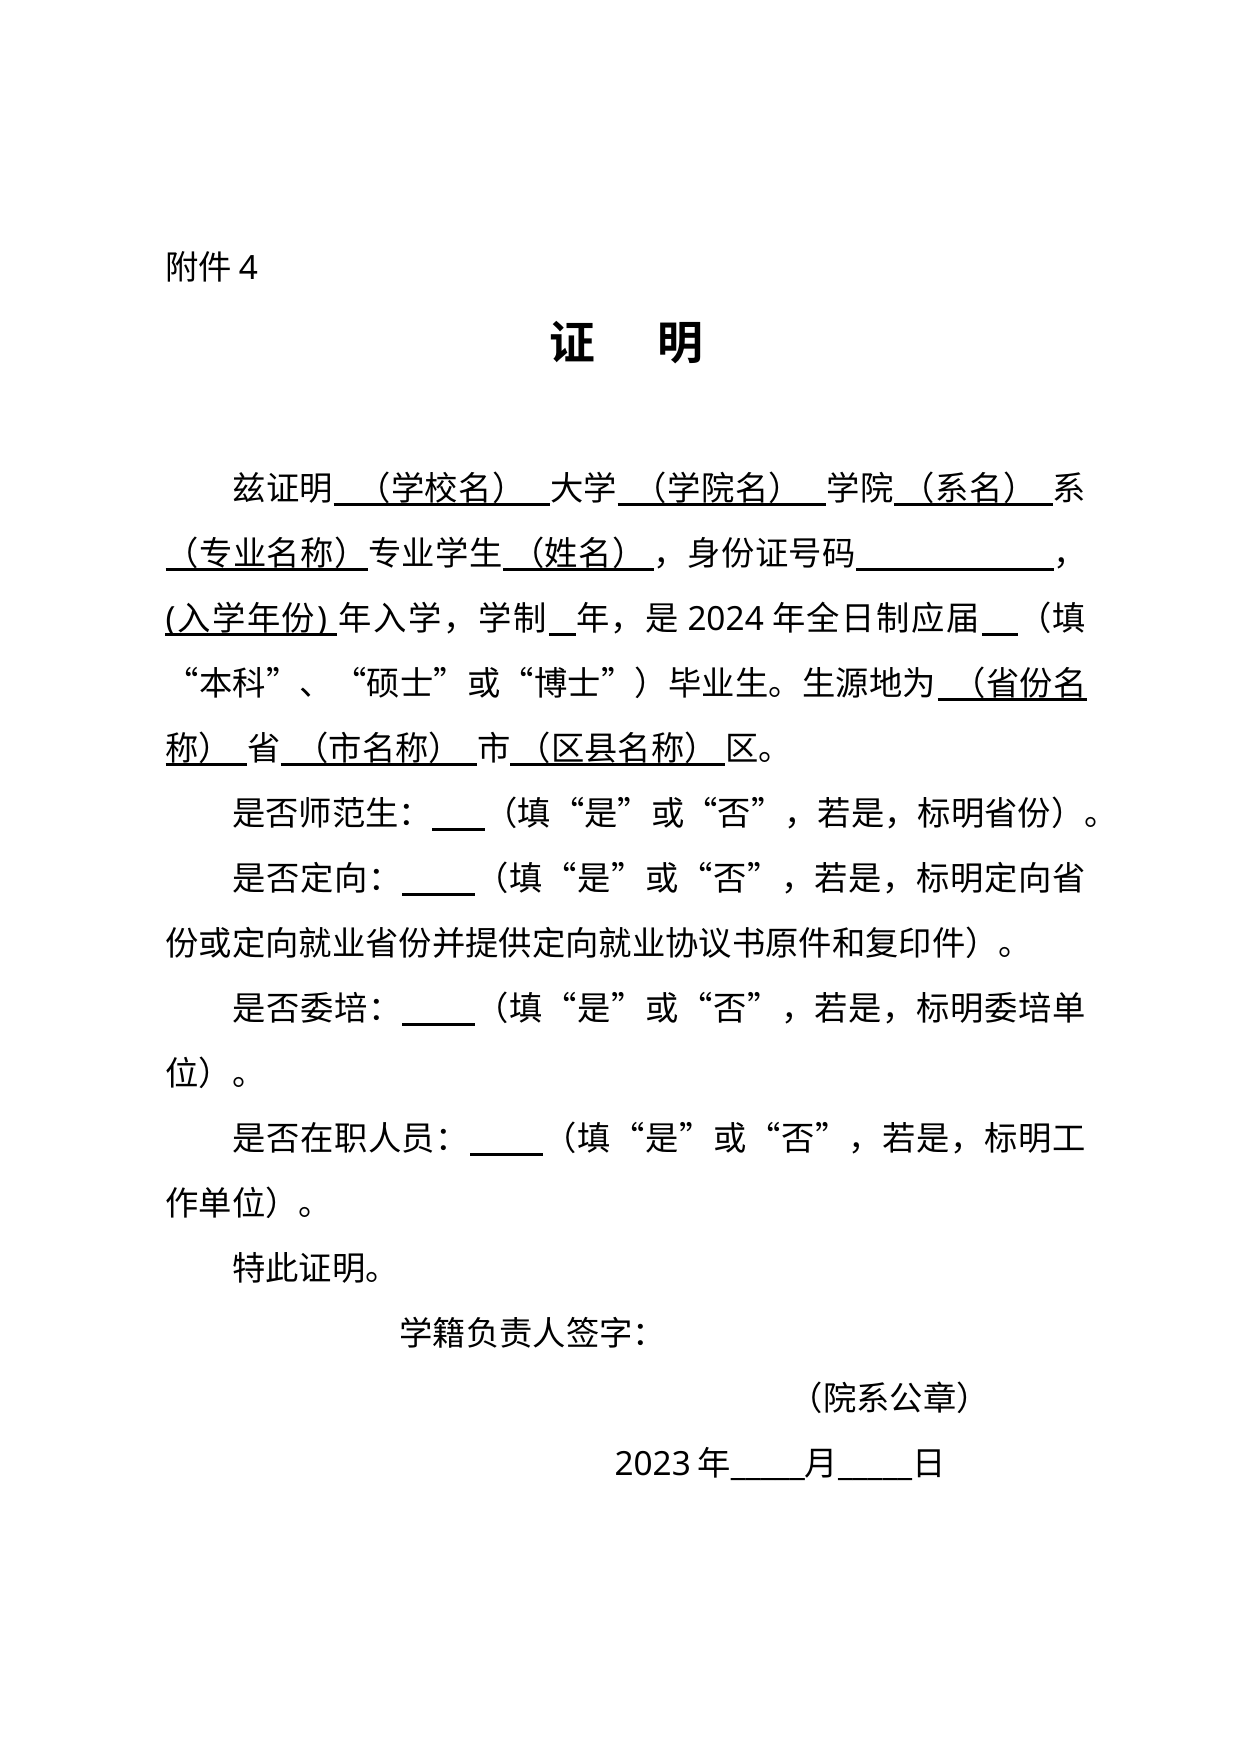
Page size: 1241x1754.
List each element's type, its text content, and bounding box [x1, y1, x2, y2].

text （院系公章） [165, 1364, 989, 1429]
text 附件4 [165, 233, 1087, 291]
text 是否在职人员： （填“是”或“否”，若是，标明工作单位）。 [165, 1104, 1087, 1234]
text 2023年_____月_____日 [165, 1429, 945, 1494]
text 学籍负责人签字： [165, 1299, 1087, 1364]
text 证 明 [165, 291, 1087, 389]
text 是否师范生： （填“是”或“否”，若是，标明省份）。 [165, 779, 1087, 844]
text 是否委培： （填“是”或“否”，若是，标明委培单位）。 [165, 974, 1087, 1104]
text 兹证明 （学校名） 大学 （学院名） 学院 （系名） 系（专业名称）专业学生 （姓名） ，身份证号码 ， (入学年份) 年入学，学制 年，是2024年全日制应届 （填“本科”、“硕士”或“博士”）毕业生。生源地为 （省份名称） 省 （市名称） 市 （区县名称） 区。 [165, 454, 1087, 779]
text 是否定向： （填“是”或“否”，若是，标明定向省份或定向就业省份并提供定向就业协议书原件和复印件）。 [165, 844, 1087, 974]
text 特此证明。 [165, 1234, 1087, 1299]
